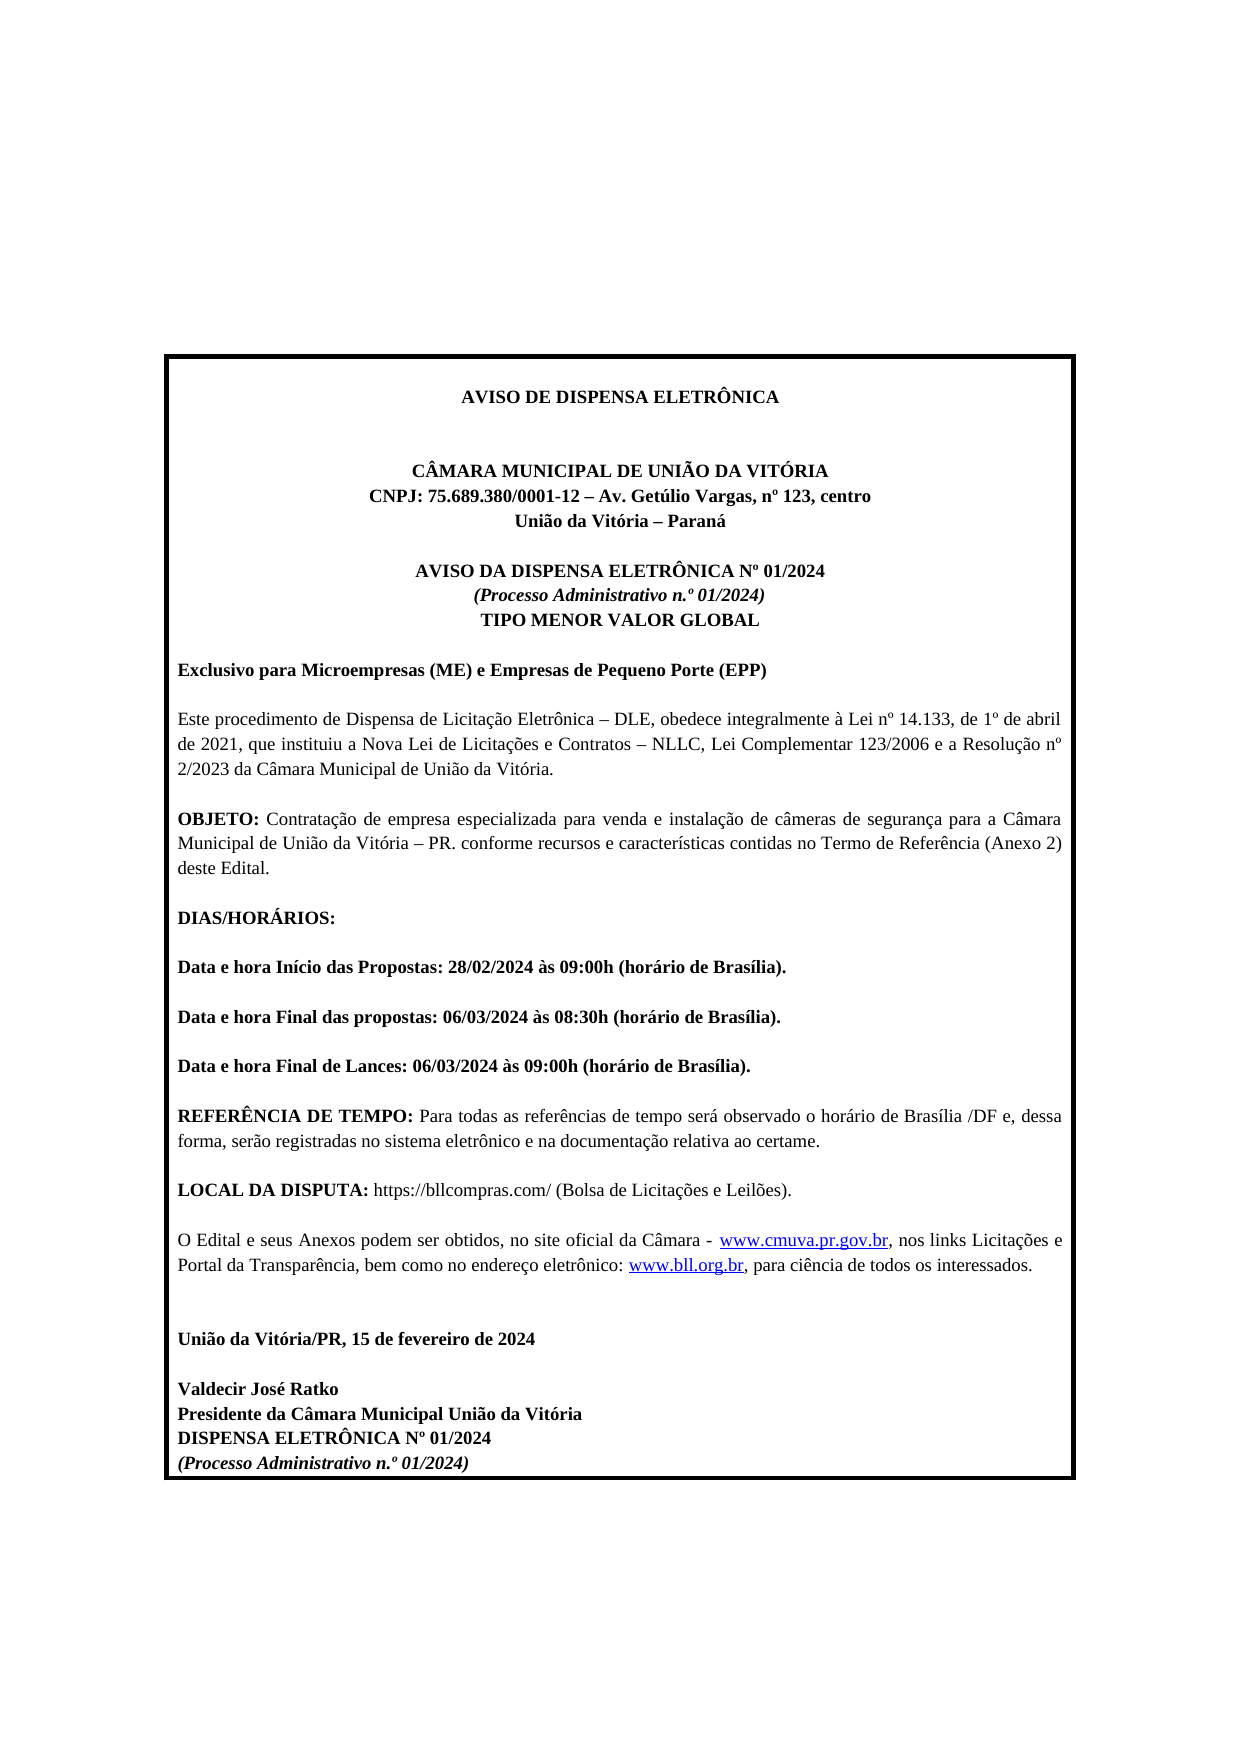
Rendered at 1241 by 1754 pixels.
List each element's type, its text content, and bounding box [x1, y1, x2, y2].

text (Processo Administrativo n.º 01/2024) [169, 577, 1071, 602]
text Data e hora Início das Propostas: 28/02/2024 às 09:00h (horário de Brasília). [169, 949, 1071, 978]
text Data e hora Final de Lances: 06/03/2024 às 09:00h (horário de Brasília). [169, 1048, 1071, 1077]
text Este procedimento de Dispensa de Licitação Eletrônica – DLE, obedece integralmente à Lei nº 14.133, de 1º de abril de 2021, que instituiu a Nova Lei de Licitações e Contratos – NLLC, Lei Complementar 123/2006 e a Resolução nº 2/2023 da Câmara Municipal de União da Vitória. [169, 701, 1071, 779]
text CNPJ: 75.689.380/0001-12 – Av. Getúlio Vargas, nº 123, centro [169, 478, 1071, 503]
text Data e hora Final das propostas: 06/03/2024 às 08:30h (horário de Brasília). [169, 999, 1071, 1027]
text DIAS/HORÁRIOS: [169, 900, 1071, 928]
text O Edital e seus Anexos podem ser obtidos, no site oficial da Câmara - www.cmuva.pr.gov.br, nos links Licitações e Portal da Transparência, bem como no endereço eletrônico: www.bll.org.br, para ciência de todos os interessados. [169, 1222, 1071, 1275]
text CÂMARA MUNICIPAL DE UNIÃO DA VITÓRIA [169, 453, 1071, 478]
text TIPO MENOR VALOR GLOBAL [169, 602, 1071, 631]
text OBJETO: Contratação de empresa especializada para venda e instalação de câmeras de segurança para a Câmara Municipal de União da Vitória – PR. conforme recursos e características contidas no Termo de Referência (Anexo 2) deste Edital. [169, 801, 1071, 878]
text Presidente da Câmara Municipal União da Vitória [169, 1396, 1071, 1420]
text União da Vitória/PR, 15 de fevereiro de 2024 [169, 1321, 1071, 1349]
text (Processo Administrativo n.º 01/2024) [169, 1445, 1071, 1476]
text União da Vitória – Paraná [169, 503, 1071, 531]
text REFERÊNCIA DE TEMPO: Para todas as referências de tempo será observado o horário de Brasília /DF e, dessa forma, serão registradas no sistema eletrônico e na documentação relativa ao certame. [169, 1098, 1071, 1151]
text DISPENSA ELETRÔNICA Nº 01/2024 [169, 1420, 1071, 1445]
text LOCAL DA DISPUTA: https://bllcompras.com/ (Bolsa de Licitações e Leilões). [169, 1172, 1071, 1201]
text AVISO DE DISPENSA ELETRÔNICA [169, 379, 1071, 407]
text Exclusivo para Microempresas (ME) e Empresas de Pequeno Porte (EPP) [169, 652, 1071, 680]
text AVISO DA DISPENSA ELETRÔNICA Nº 01/2024 [169, 553, 1071, 577]
text Valdecir José Ratko [169, 1371, 1071, 1396]
